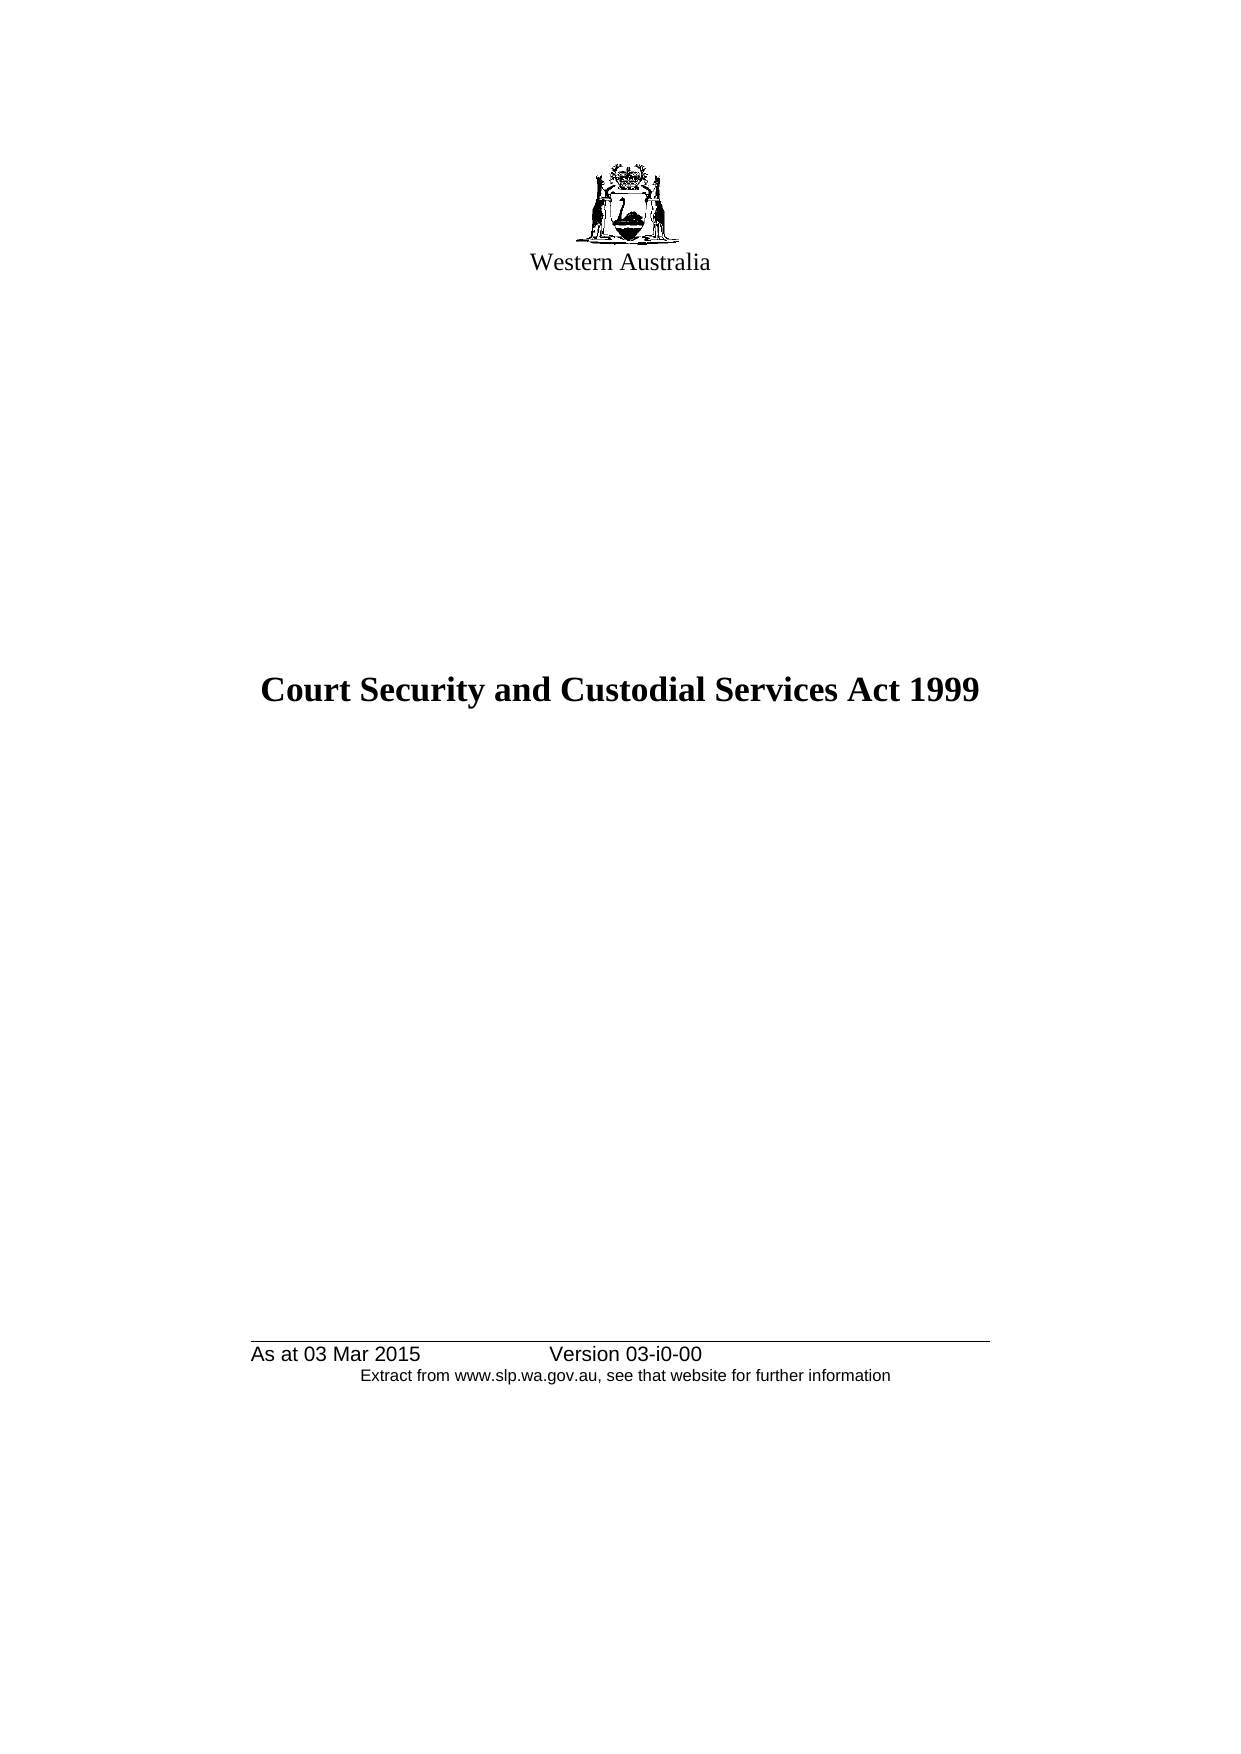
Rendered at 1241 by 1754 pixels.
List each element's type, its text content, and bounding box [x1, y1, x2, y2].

text Western Australia [251, 247, 990, 276]
text Court Security and Custodial Services Act 1999 [251, 668, 990, 709]
picture [575, 162, 679, 246]
